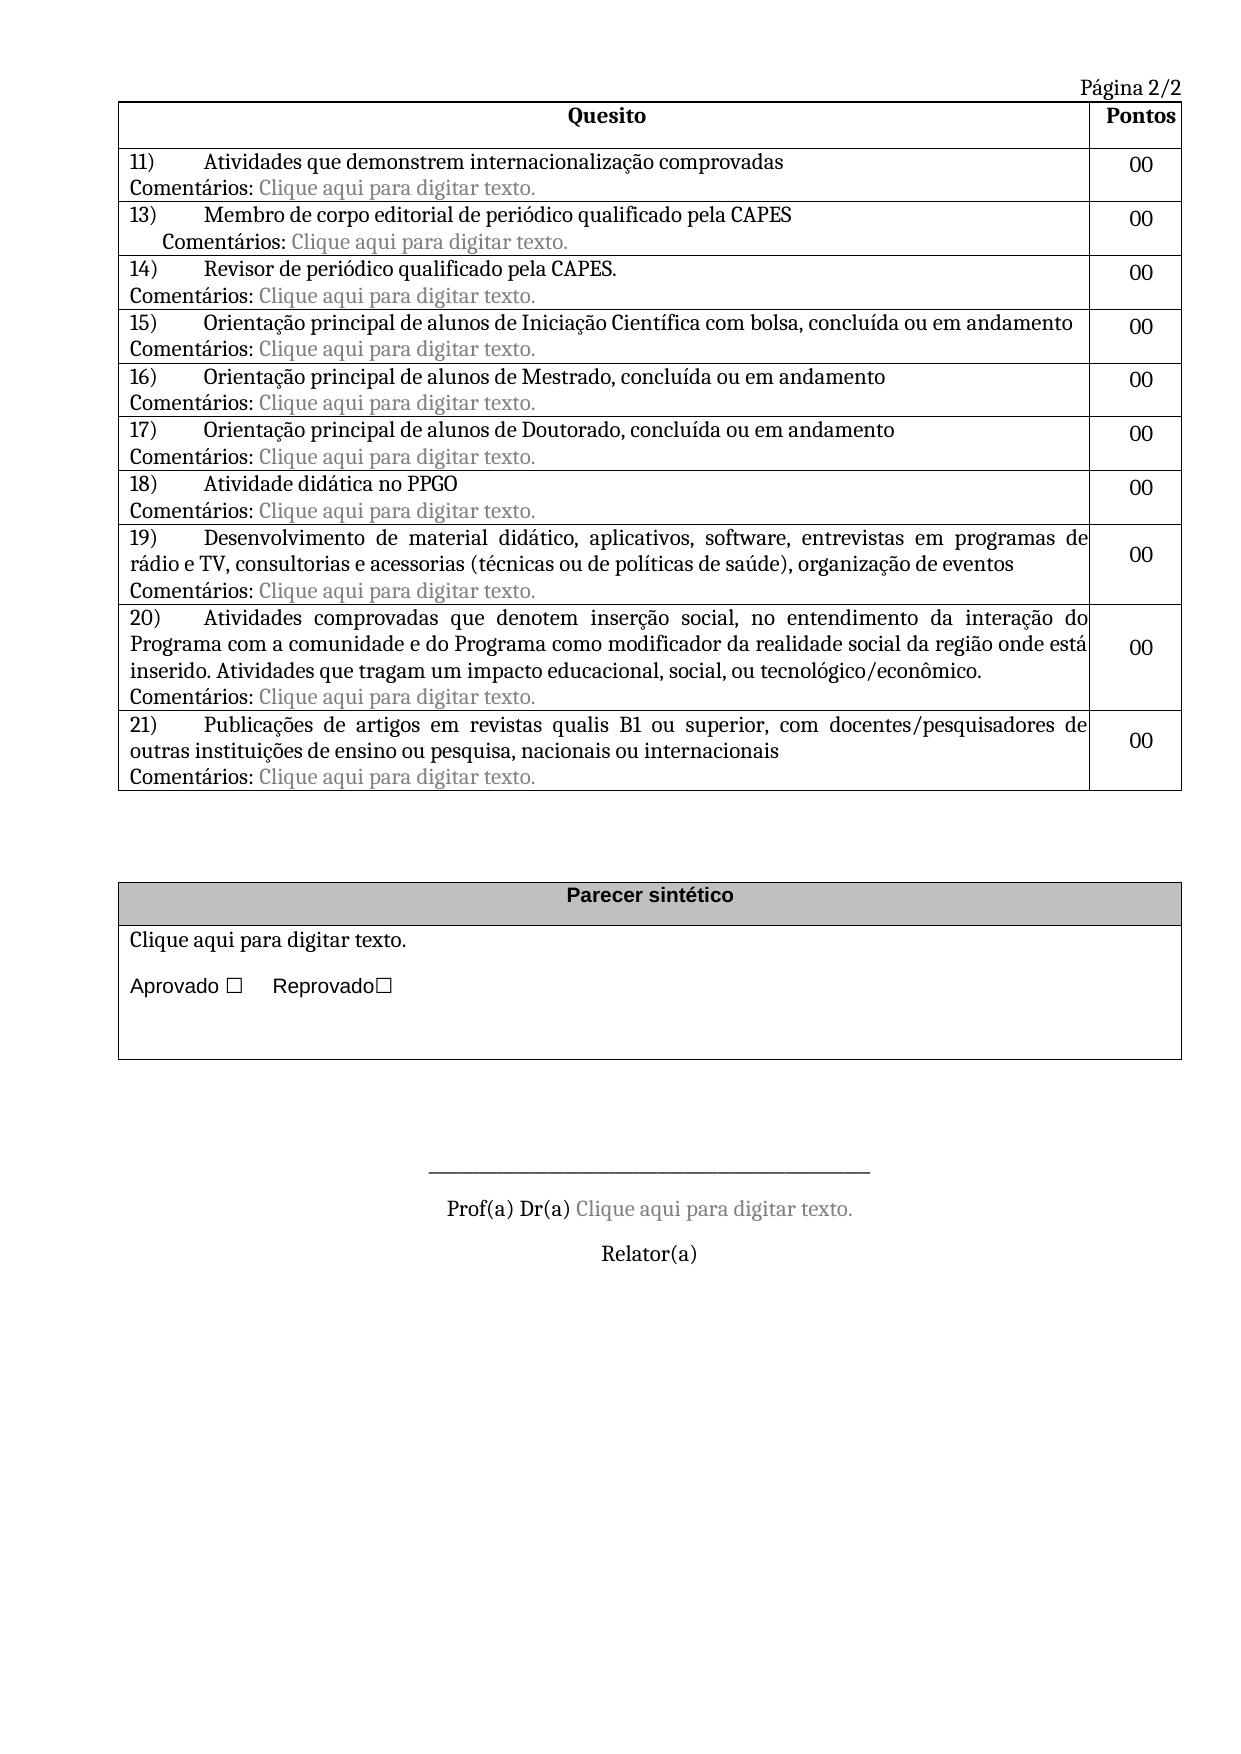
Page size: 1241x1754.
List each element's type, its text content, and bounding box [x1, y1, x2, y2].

table_cell Aprovado Reprovado [119, 926, 1181, 1059]
table_header Parecer sintético [119, 883, 1181, 925]
table_cell Desenvolvimento de material didático, aplicativos, software, entrevistas em programas de rádio e TV, consultorias e acessorias (técnicas ou de políticas de saúde), organização de eventos Comentários: [119, 525, 1089, 604]
text Prof(a) Dr(a) [118, 1196, 1181, 1222]
table_header Quesito [119, 103, 1089, 147]
table_cell Atividades comprovadas que denotem inserção social, no entendimento da interação do Programa com a comunidade e do Programa como modificador da realidade social da região onde está inserido. Atividades que tragam um impacto educacional, social, ou tecnológico/econômico. Comentários: [119, 605, 1089, 710]
table_cell Revisor de periódico qualificado pela CAPES. Comentários: [119, 256, 1089, 309]
table_cell Orientação principal de alunos de Mestrado, concluída ou em andamento Comentários: [119, 364, 1089, 416]
table_cell Atividade didática no PPGO Comentários: [119, 471, 1089, 524]
table_cell Publicações de artigos em revistas qualis B1 ou superior, com docentes/pesquisadores de outras instituições de ensino ou pesquisa, nacionais ou internacionais Comentários: [119, 711, 1089, 790]
text Relator(a) [118, 1241, 1181, 1267]
table_header Pontos [1090, 103, 1181, 147]
text ____________________________________________________ [118, 1150, 1181, 1177]
table_cell Atividades que demonstrem internacionalização comprovadas Comentários: [119, 149, 1089, 201]
table_cell Membro de corpo editorial de periódico qualificado pela CAPES Comentários: [119, 202, 1089, 255]
table_cell Orientação principal de alunos de Doutorado, concluída ou em andamento Comentários: [119, 417, 1089, 470]
table_cell Orientação principal de alunos de Iniciação Científica com bolsa, concluída ou em andamento Comentários: [119, 310, 1089, 362]
